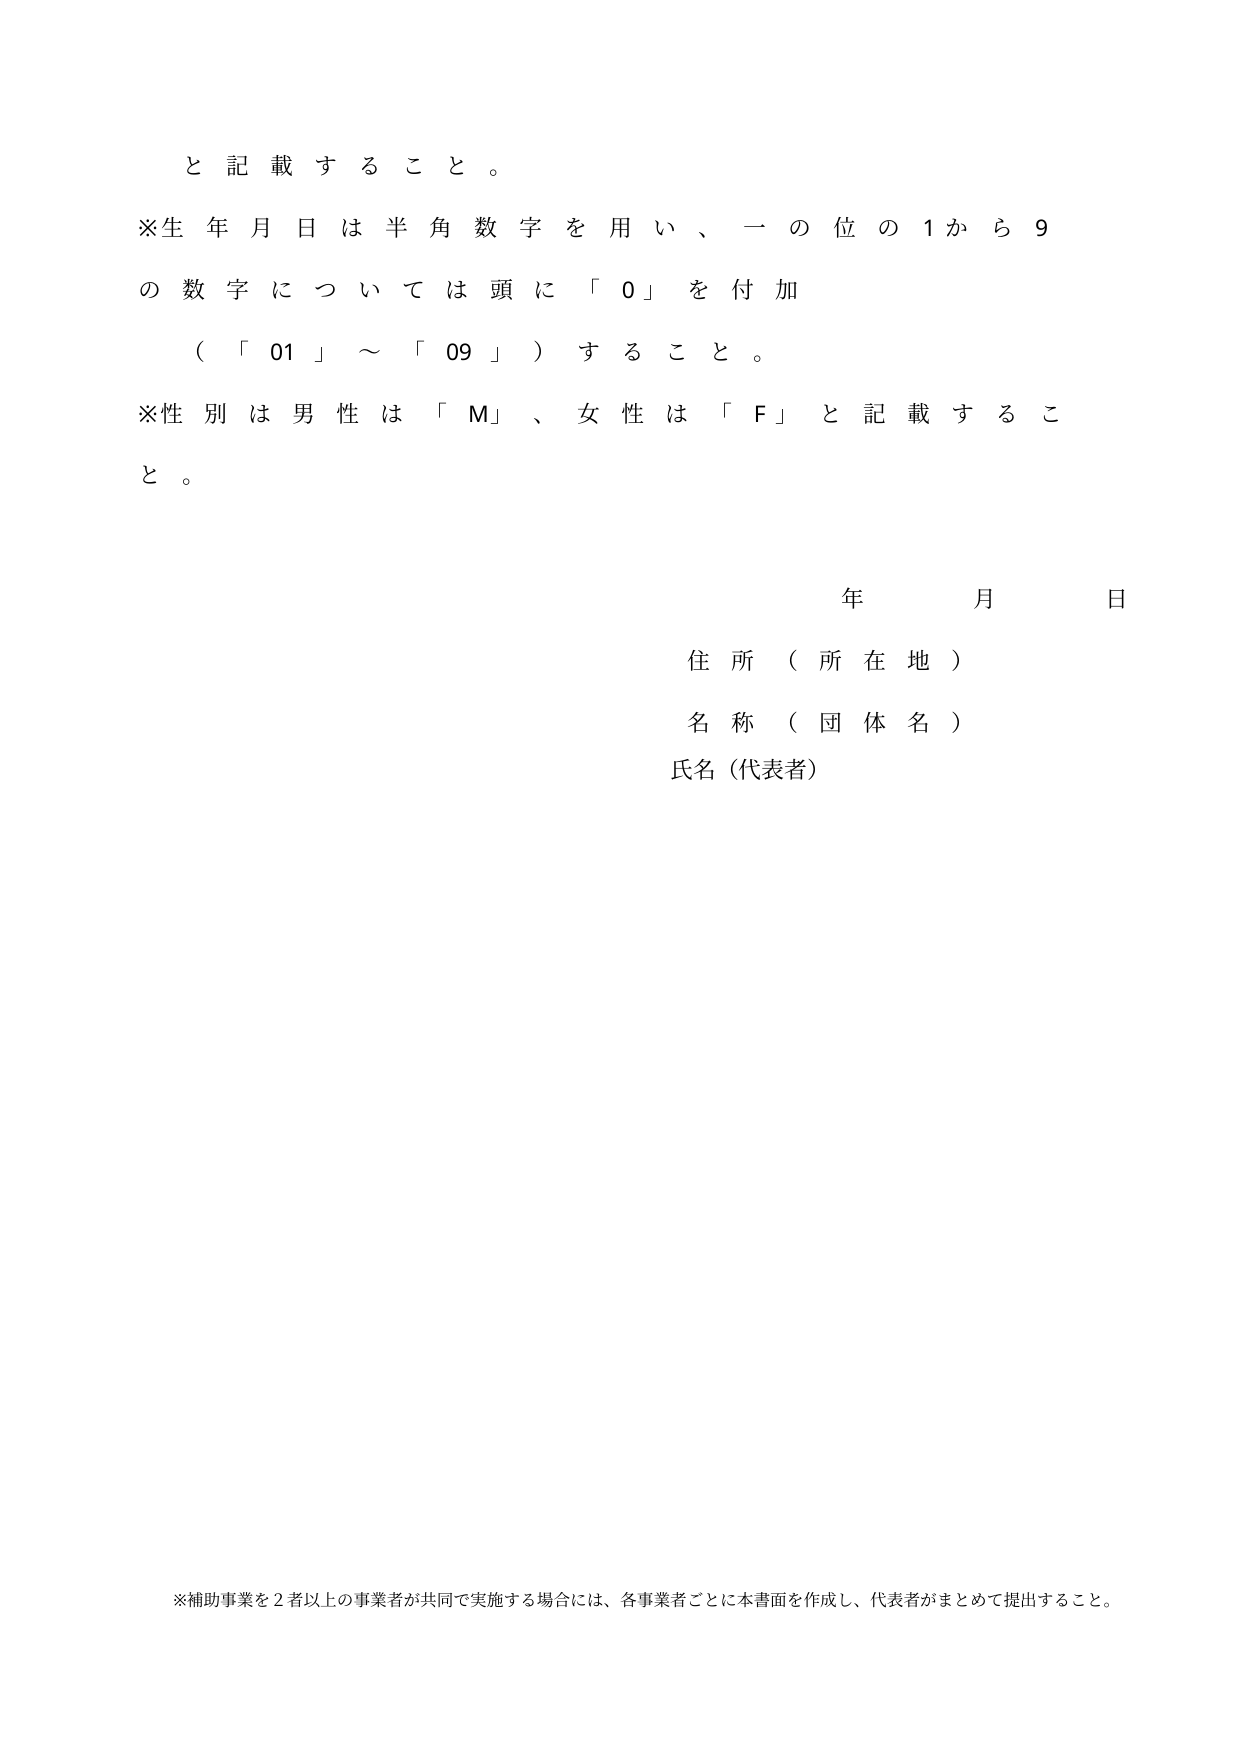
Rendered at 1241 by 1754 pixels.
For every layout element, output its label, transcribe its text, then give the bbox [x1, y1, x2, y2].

text ※性別は男性は「M」、女性は「F」と記載すること。 [138, 381, 1126, 505]
text 氏名（代表者） [138, 752, 1149, 785]
text 名称（団体名） [138, 691, 1149, 752]
text （「01」～「09」）すること。 [138, 319, 1057, 381]
text 年 月 日 [138, 567, 1149, 629]
text ※生年月日は半角数字を用い、一の位の1から9の数字については頭に「0」を付加 [138, 196, 1057, 319]
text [138, 134, 1149, 196]
text 住所（所在地） [138, 629, 1149, 691]
